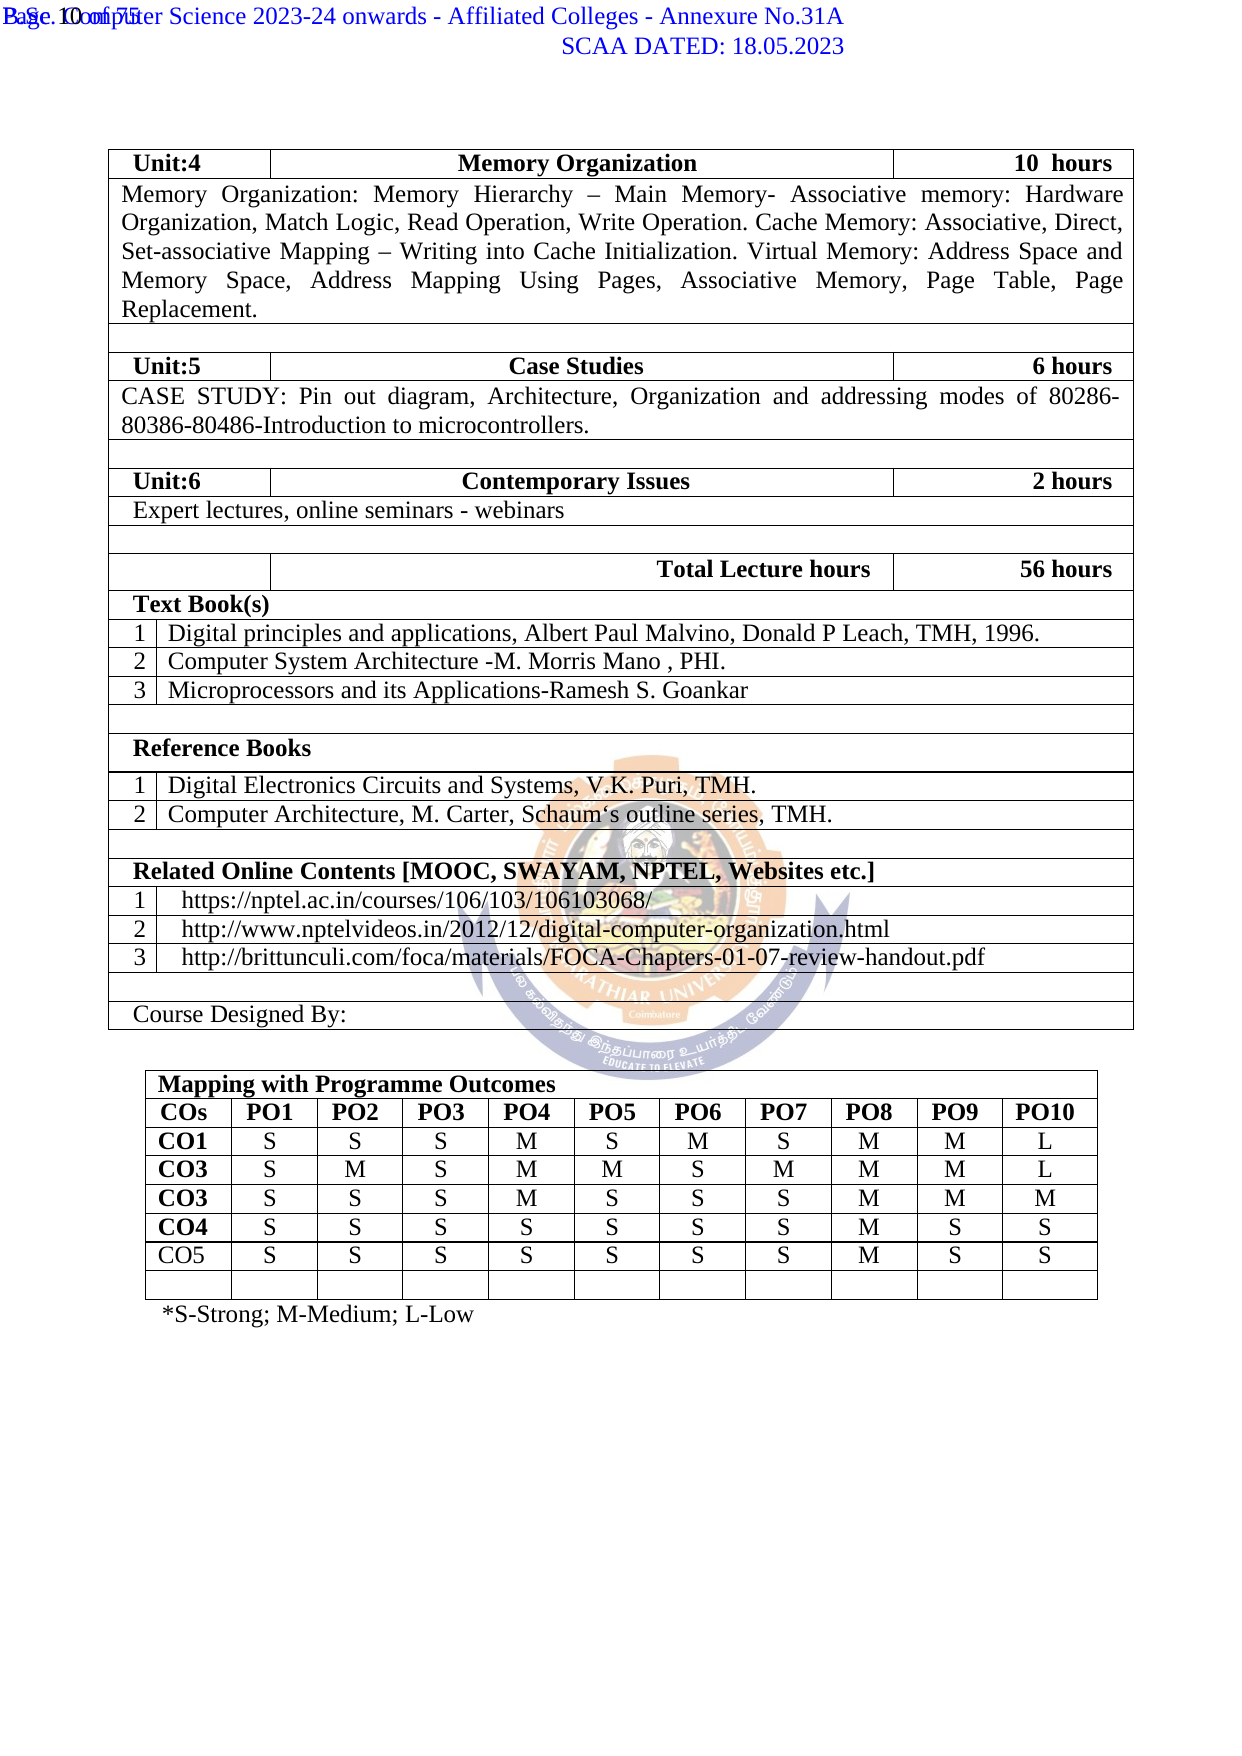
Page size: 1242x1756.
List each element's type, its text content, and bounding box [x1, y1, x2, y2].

table_cell [746, 1271, 831, 1299]
table_cell M [918, 1185, 1002, 1213]
table_cell Microprocessors and its Applications-Ramesh S. Goankar [157, 677, 1133, 704]
table_cell 2 [109, 801, 156, 829]
table_cell S [403, 1128, 488, 1155]
text *S-Strong; M-Medium; L-Low [162, 1300, 1242, 1328]
table_cell M [660, 1128, 745, 1155]
table_cell Text Book(s) [109, 591, 1133, 619]
table_cell http://www.nptelvideos.in/2012/12/digital-computer-organization.html [157, 916, 1133, 943]
table_cell 2 [109, 916, 156, 943]
table_cell M [832, 1185, 917, 1213]
table_cell PO10 [1003, 1099, 1097, 1127]
table_cell PO1 [232, 1099, 317, 1127]
table_cell S [660, 1156, 745, 1184]
table_header Mapping with Programme Outcomes [146, 1071, 1097, 1098]
table_cell S [575, 1185, 659, 1213]
table_cell 6 hours [894, 353, 1133, 380]
table_cell 3 [109, 944, 156, 972]
table_cell Unit:6 [109, 469, 270, 496]
table_cell [832, 1271, 917, 1299]
table_cell [318, 1271, 402, 1299]
table_cell L [1003, 1128, 1097, 1155]
table_cell [489, 1271, 574, 1299]
table_cell S [746, 1128, 831, 1155]
table_cell S [403, 1185, 488, 1213]
table_header 10 hours [894, 150, 1133, 178]
table_cell S [575, 1128, 659, 1155]
table_cell S [489, 1214, 574, 1241]
table_cell S [318, 1185, 402, 1213]
table_cell 2 [109, 648, 156, 676]
table_cell CO1 [146, 1128, 231, 1155]
table_cell PO7 [746, 1099, 831, 1127]
table_cell Reference Books [109, 734, 1133, 771]
table_cell M [318, 1156, 402, 1184]
table_cell Total Lecture hours [271, 554, 893, 590]
table_cell Case Studies [271, 353, 893, 380]
table_cell M [832, 1243, 917, 1270]
table_cell M [832, 1156, 917, 1184]
table_cell [109, 705, 1133, 733]
table_cell 2 hours [894, 469, 1133, 496]
picture [450, 1030, 855, 1070]
table_cell PO2 [318, 1099, 402, 1127]
table_cell S [232, 1243, 317, 1270]
table_cell S [232, 1156, 317, 1184]
table_cell https://nptel.ac.in/courses/106/103/106103068/ [157, 887, 1133, 915]
table_cell PO8 [832, 1099, 917, 1127]
table_cell Unit:5 [109, 353, 270, 380]
table_cell [146, 1271, 231, 1299]
table_cell [232, 1271, 317, 1299]
table_cell PO3 [403, 1099, 488, 1127]
table_cell Digital principles and applications, Albert Paul Malvino, Donald P Leach, TMH, 1996. [157, 620, 1133, 647]
table_cell PO9 [918, 1099, 1002, 1127]
table_cell [109, 526, 1133, 553]
table_cell [109, 324, 1133, 352]
table_cell S [232, 1128, 317, 1155]
table_cell M [489, 1128, 574, 1155]
table_cell S [318, 1214, 402, 1241]
table_cell CO5 [146, 1243, 231, 1270]
table_cell S [403, 1243, 488, 1270]
table_cell S [746, 1214, 831, 1241]
table_cell S [1003, 1243, 1097, 1270]
table_cell [109, 440, 1133, 468]
table_cell S [489, 1243, 574, 1270]
table_cell Expert lectures, online seminars - webinars [109, 497, 1133, 525]
table_cell S [403, 1214, 488, 1241]
table_cell COs [146, 1099, 231, 1127]
table_cell Contemporary Issues [271, 469, 893, 496]
table_cell S [660, 1185, 745, 1213]
table_cell 3 [109, 677, 156, 704]
table_cell [109, 554, 270, 590]
table_cell M [918, 1128, 1002, 1155]
table_header Memory Organization [271, 150, 893, 178]
table_cell L [1003, 1156, 1097, 1184]
table_cell M [832, 1214, 917, 1241]
table_header Unit:4 [109, 150, 270, 178]
table_cell S [232, 1214, 317, 1241]
table_cell S [318, 1243, 402, 1270]
table_cell M [575, 1156, 659, 1184]
table_cell 1 [109, 620, 156, 647]
table_cell M [832, 1128, 917, 1155]
table_cell PO4 [489, 1099, 574, 1127]
table_cell Course Designed By: [109, 1002, 1133, 1029]
table_cell [660, 1271, 745, 1299]
table_cell Computer Architecture, M. Carter, Schaum‘s outline series, TMH. [157, 801, 1133, 829]
table_cell CO3 [146, 1156, 231, 1184]
table_cell M [489, 1185, 574, 1213]
table_cell M [918, 1156, 1002, 1184]
table_cell http://brittunculi.com/foca/materials/FOCA-Chapters-01-07-review-handout.pdf [157, 944, 1133, 972]
table_cell Memory Organization: Memory Hierarchy – Main Memory- Associative memory: Hardware Organization, Match Logic, Read Operation, Write Operation. Cache Memory: Associative, Direct, Set-associative Mapping – Writing into Cache Initialization. Virtual Memory: Address Space and Memory Space, Address Mapping Using Pages, Associative Memory, Page Table, Page Replacement. [109, 179, 1133, 323]
table_cell S [575, 1214, 659, 1241]
table_cell 1 [109, 887, 156, 915]
table_cell S [403, 1156, 488, 1184]
table_cell S [746, 1185, 831, 1213]
table_cell [109, 973, 1133, 1001]
table_cell CASE STUDY: Pin out diagram, Architecture, Organization and addressing modes of 80286- 80386-80486-Introduction to microcontrollers. [109, 381, 1133, 439]
table_cell 1 [109, 773, 156, 800]
table_cell [918, 1271, 1002, 1299]
table_cell Digital Electronics Circuits and Systems, V.K. Puri, TMH. [157, 773, 1133, 800]
table_cell M [1003, 1185, 1097, 1213]
table_cell S [918, 1214, 1002, 1241]
table_cell [403, 1271, 488, 1299]
table_cell S [232, 1185, 317, 1213]
table_cell PO6 [660, 1099, 745, 1127]
table_cell S [575, 1243, 659, 1270]
table_cell M [489, 1156, 574, 1184]
table_cell CO3 [146, 1185, 231, 1213]
table_cell [1003, 1271, 1097, 1299]
table_cell S [746, 1243, 831, 1270]
table_cell PO5 [575, 1099, 659, 1127]
table_cell S [1003, 1214, 1097, 1241]
table_cell CO4 [146, 1214, 231, 1241]
table_cell M [746, 1156, 831, 1184]
table_cell [109, 830, 1133, 858]
table_cell S [318, 1128, 402, 1155]
table_cell [575, 1271, 659, 1299]
table_cell Related Online Contents [MOOC, SWAYAM, NPTEL, Websites etc.] [109, 859, 1133, 886]
table_cell S [918, 1243, 1002, 1270]
table_cell S [660, 1243, 745, 1270]
table_cell Computer System Architecture -M. Morris Mano , PHI. [157, 648, 1133, 676]
table_cell S [660, 1214, 745, 1241]
table_cell 56 hours [894, 554, 1133, 590]
